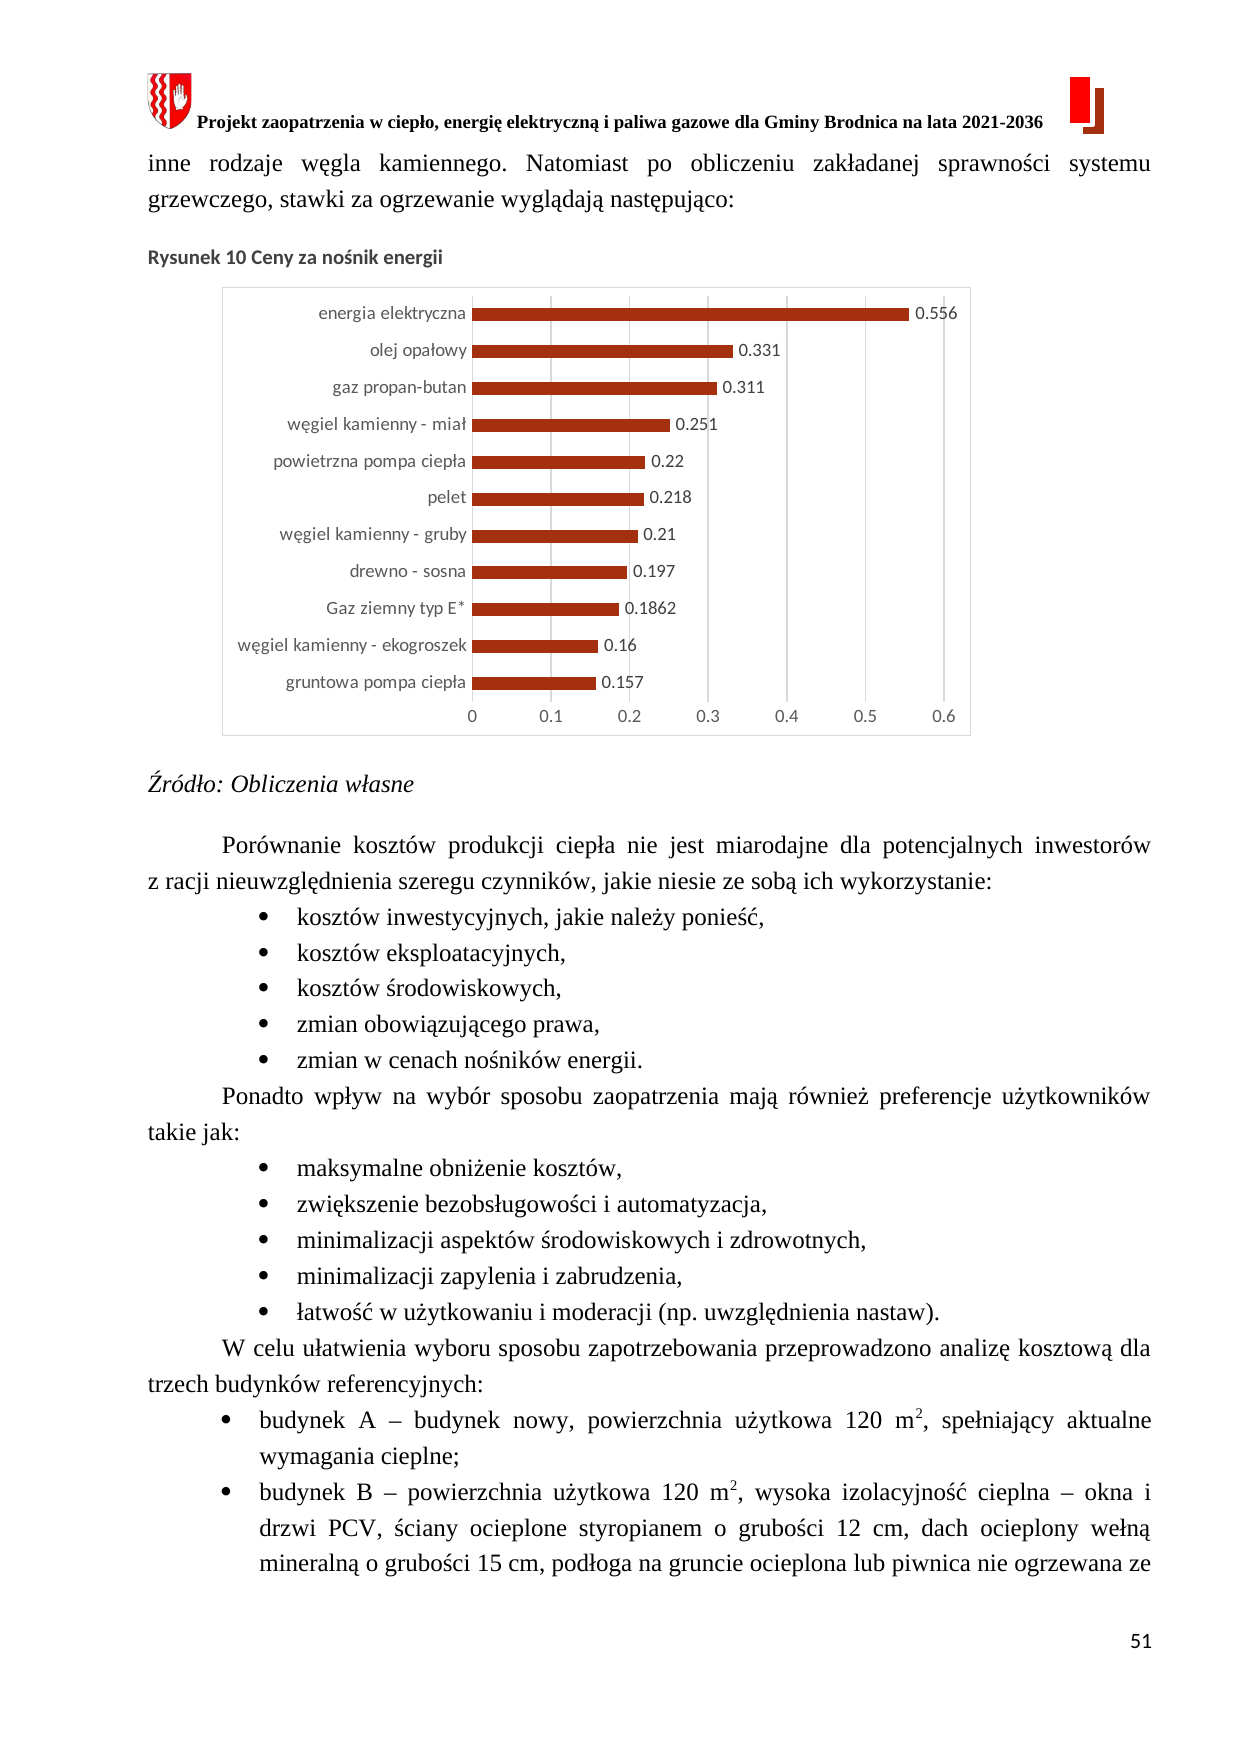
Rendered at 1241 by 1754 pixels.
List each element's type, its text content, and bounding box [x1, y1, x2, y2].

text Porównanie kosztów produkcji ciepła nie jest miarodajne dla potencjalnych inwestorów z racji nieuwzględnienia szeregu czynników, jakie niesie ze sobą ich wykorzystanie: [148, 830, 1152, 894]
list zmian obowiązującego prawa, [259, 1009, 1152, 1038]
text Źródło: Obliczenia własne [148, 769, 1152, 798]
list kosztów eksploatacyjnych, [259, 938, 1152, 966]
text Ponadto wpływ na wybór sposobu zaopatrzenia mają również preferencje użytkowników takie jak: [148, 1081, 1152, 1146]
list łatwość w użytkowaniu i moderacji (np. uwzględnienia nastaw). [259, 1297, 1152, 1326]
list budynek A – budynek nowy, powierzchnia użytkowa 120 m2, spełniający aktualne wymagania cieplne; [222, 1405, 1152, 1469]
list zwiększenie bezobsługowości i automatyzacja, [259, 1189, 1152, 1218]
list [222, 1477, 1152, 1577]
list zmian w cenach nośników energii. [259, 1045, 1152, 1074]
list kosztów inwestycyjnych, jakie należy ponieść, [259, 902, 1152, 930]
list minimalizacji aspektów środowiskowych i zdrowotnych, [259, 1225, 1152, 1254]
list kosztów środowiskowych, [259, 973, 1152, 1002]
list maksymalne obniżenie kosztów, [259, 1153, 1152, 1182]
text W celu ułatwienia wyboru sposobu zapotrzebowania przeprowadzono analizę kosztową dla trzech budynków referencyjnych: [148, 1333, 1152, 1398]
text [148, 148, 1152, 212]
list minimalizacji zapylenia i zabrudzenia, [259, 1261, 1152, 1290]
picture [147, 73, 192, 129]
